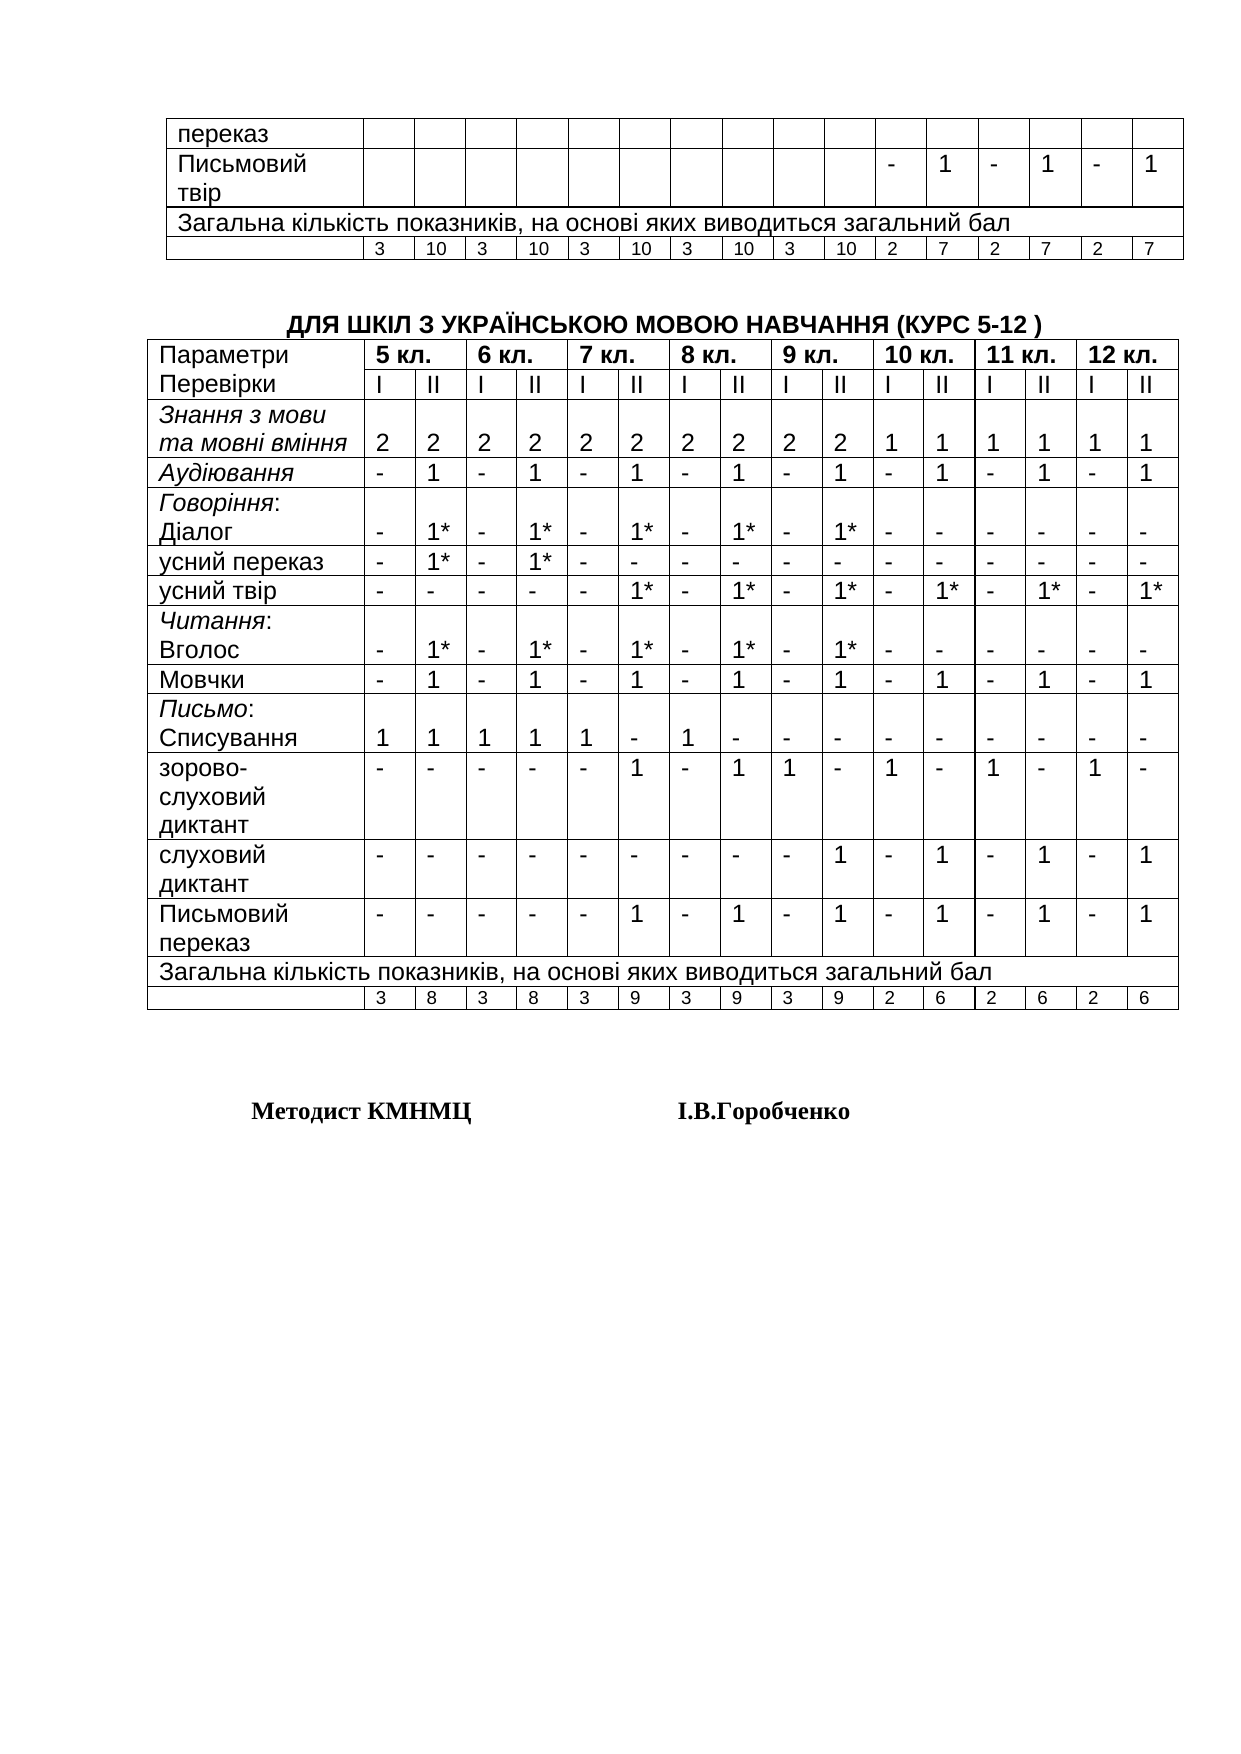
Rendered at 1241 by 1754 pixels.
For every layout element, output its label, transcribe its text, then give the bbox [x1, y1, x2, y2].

table_cell I [467, 370, 516, 398]
table_cell 1* [823, 576, 873, 605]
table_cell 1 [619, 753, 669, 839]
table_cell II [721, 370, 771, 398]
table_cell - [670, 488, 720, 545]
table_cell - [1026, 606, 1076, 663]
table_cell - [1077, 899, 1127, 956]
text Для шкіл з українською мовою навчання (курс 5-12 ) [177, 310, 1152, 339]
table_cell - [568, 753, 618, 839]
table_cell 10 [723, 237, 773, 259]
table_cell 1 [415, 119, 465, 148]
table_cell - [365, 606, 415, 663]
table_cell [1133, 119, 1183, 148]
table_cell - [823, 694, 873, 752]
table_cell 2 [772, 400, 822, 457]
table_cell - [721, 694, 771, 752]
table_cell - [670, 899, 720, 956]
table_cell I [976, 370, 1025, 398]
table_cell II [1128, 370, 1178, 398]
table_cell - [976, 694, 1025, 752]
table_cell 10 [415, 237, 465, 259]
table_cell 1 [823, 665, 873, 693]
table_cell 2 [1082, 237, 1132, 259]
table_cell 3 [467, 987, 516, 1009]
table_cell - [569, 119, 619, 148]
table_cell - [466, 119, 516, 148]
table_cell I [568, 370, 618, 398]
table_cell - [976, 546, 1025, 575]
table_cell - [874, 576, 923, 605]
table_cell 9 [619, 987, 669, 1009]
table_cell - [568, 576, 618, 605]
table_cell Загальна кількість показників, на основі яких виводиться загальний бал [148, 957, 1178, 986]
table_cell - [467, 665, 516, 693]
table_cell [671, 149, 722, 206]
table_cell II [619, 370, 669, 398]
table_cell зорово-слуховий диктант [148, 753, 364, 839]
table_cell - [1128, 753, 1178, 839]
table_cell Говоріння: Діалог [148, 488, 364, 545]
table_cell 1 [416, 694, 466, 752]
table_cell [876, 119, 926, 148]
table_cell - [1026, 753, 1076, 839]
table_cell 2 [874, 987, 923, 1009]
table_header 7 кл. [568, 340, 669, 369]
table_cell 3 [774, 237, 824, 259]
table_cell Читання: Вголос [148, 606, 364, 663]
table_cell 1 [723, 119, 773, 148]
table_cell - [823, 753, 873, 839]
table_cell 2 [721, 400, 771, 457]
table_cell 1 [924, 665, 974, 693]
table_cell - [721, 840, 771, 898]
table_cell 1 [416, 458, 466, 487]
table_cell Мовчки [148, 665, 364, 693]
text Методист КМНМЦ І.В.Горобченко [177, 1096, 1152, 1125]
table_cell 2 [517, 400, 567, 457]
table_cell - [416, 899, 466, 956]
table_cell 1 [721, 753, 771, 839]
table_cell - [670, 606, 720, 663]
table_cell - [670, 753, 720, 839]
table_cell 2 [568, 400, 618, 457]
table_cell - [874, 458, 923, 487]
table_cell 1 [568, 694, 618, 752]
table_cell - [1077, 665, 1127, 693]
table_cell усний переказ [148, 546, 364, 575]
table_cell 1 [1026, 400, 1076, 457]
table_cell 1 [1077, 400, 1127, 457]
table_cell - [772, 546, 822, 575]
table_cell 2 [467, 400, 516, 457]
table_cell 2 [823, 400, 873, 457]
table_cell [979, 119, 1029, 148]
table_cell - [568, 665, 618, 693]
table_cell 1 [1128, 840, 1178, 898]
table_cell 3 [365, 987, 415, 1009]
table_cell - [823, 546, 873, 575]
table_cell I [365, 370, 415, 398]
table_cell 1 [823, 458, 873, 487]
table_cell - [671, 119, 722, 148]
table_cell 1 [772, 753, 822, 839]
table_cell - [365, 546, 415, 575]
table_cell - [1077, 458, 1127, 487]
table_cell Загальна кількість показників, на основі яких виводиться загальний бал [167, 208, 1183, 236]
table_cell 1* [416, 546, 466, 575]
table_cell 3 [569, 237, 619, 259]
table_cell [1030, 119, 1081, 148]
table_cell 1 [365, 694, 415, 752]
table_cell - [467, 488, 516, 545]
table_cell - [1026, 694, 1076, 752]
table_cell 1 [874, 400, 923, 457]
table_cell 1 [1128, 899, 1178, 956]
table_cell [723, 149, 773, 206]
table_cell 3 [670, 987, 720, 1009]
table_cell - [670, 840, 720, 898]
table_cell [167, 237, 363, 259]
table_cell - [365, 899, 415, 956]
table_cell - [467, 546, 516, 575]
table_cell - [924, 753, 974, 839]
table_cell - [874, 694, 923, 752]
table_cell 2 [976, 987, 1025, 1009]
table_cell I [874, 370, 923, 398]
table_cell - [924, 546, 974, 575]
table_cell I [1077, 370, 1127, 398]
table_cell [620, 149, 670, 206]
table_cell 3 [568, 987, 618, 1009]
table_cell - [1128, 546, 1178, 575]
table_cell - [874, 899, 923, 956]
table_cell 1 [823, 899, 873, 956]
table_cell 1 [976, 400, 1025, 457]
table_cell - [976, 488, 1025, 545]
table_cell - [772, 576, 822, 605]
table_cell 1* [619, 606, 669, 663]
table_cell 1 [1128, 400, 1178, 457]
table_cell Письмовий переказ [148, 899, 364, 956]
table_cell 7 [1133, 237, 1183, 259]
table_cell 3 [772, 987, 822, 1009]
table_cell 1 [1133, 149, 1183, 206]
table_cell слуховий диктант [148, 840, 364, 898]
table_cell - [517, 840, 567, 898]
table_cell - [874, 606, 923, 663]
table_cell 3 [364, 237, 414, 259]
table_cell Знання з мови та мовні вміння [148, 400, 364, 457]
table_cell - [1128, 606, 1178, 663]
table_cell - [1077, 840, 1127, 898]
table_cell - [670, 576, 720, 605]
table_cell 1 [721, 899, 771, 956]
table_cell - [365, 488, 415, 545]
table_cell 3 [671, 237, 722, 259]
table_cell II [416, 370, 466, 398]
table_cell 6 [1128, 987, 1178, 1009]
table_cell - [924, 694, 974, 752]
table_cell 1* [619, 576, 669, 605]
table_cell [569, 149, 619, 206]
table_cell 10 [620, 237, 670, 259]
table_cell - [1077, 546, 1127, 575]
table_cell - [976, 606, 1025, 663]
table_cell [466, 149, 516, 206]
table_cell 1 [619, 458, 669, 487]
table_cell - [1077, 576, 1127, 605]
table_cell - [416, 840, 466, 898]
table_cell усний твір [148, 576, 364, 605]
table_cell 1* [823, 606, 873, 663]
table_cell - [1077, 606, 1127, 663]
table_cell 8 [416, 987, 466, 1009]
table_cell 1 [924, 400, 974, 457]
table_cell 2 [1077, 987, 1127, 1009]
table_cell - [976, 840, 1025, 898]
table_cell [415, 149, 465, 206]
table_cell - [772, 458, 822, 487]
table_cell Письмовий твір [167, 149, 363, 206]
table_cell 1 [620, 119, 670, 148]
table_cell - [517, 576, 567, 605]
table_cell 1* [416, 606, 466, 663]
table_cell 1* [517, 606, 567, 663]
table_cell - [874, 488, 923, 545]
table_cell - [874, 665, 923, 693]
table_cell II [924, 370, 974, 398]
table_cell - [976, 899, 1025, 956]
table_cell - [365, 840, 415, 898]
table_cell 2 [416, 400, 466, 457]
table_cell - [874, 840, 923, 898]
table_cell - [772, 606, 822, 663]
table_cell - [619, 546, 669, 575]
table_cell 1* [721, 576, 771, 605]
table_cell - [467, 576, 516, 605]
table_cell 6 [924, 987, 974, 1009]
table_cell 1 [619, 899, 669, 956]
table_cell - [924, 488, 974, 545]
table_cell 1 [619, 665, 669, 693]
table_cell [927, 119, 978, 148]
table_cell - [467, 840, 516, 898]
table_cell 1* [721, 606, 771, 663]
table_cell 1 [467, 694, 516, 752]
table_cell 1 [416, 665, 466, 693]
table_cell - [774, 119, 824, 148]
table_cell II [823, 370, 873, 398]
table_cell 1 [924, 458, 974, 487]
table_cell Письмовий переказ [167, 119, 363, 148]
table_cell 1 [1026, 899, 1076, 956]
table_header Параметри Перевірки [148, 340, 364, 398]
table_cell 1* [721, 488, 771, 545]
table_cell - [772, 488, 822, 545]
table_cell - [874, 546, 923, 575]
table_cell - [1077, 694, 1127, 752]
table_cell 7 [927, 237, 978, 259]
table_cell - [568, 840, 618, 898]
table_cell 7 [1030, 237, 1081, 259]
table_cell - [721, 546, 771, 575]
table_cell 9 [823, 987, 873, 1009]
table_header 10 кл. [874, 340, 974, 369]
table_header 9 кл. [772, 340, 873, 369]
table_cell 9 [721, 987, 771, 1009]
table_cell [1082, 119, 1132, 148]
table_cell - [467, 606, 516, 663]
table_cell - [568, 458, 618, 487]
table_cell - [365, 753, 415, 839]
table_cell 1 [924, 840, 974, 898]
table_cell 6 [1026, 987, 1076, 1009]
table_cell 1 [517, 458, 567, 487]
table_cell 1 [1026, 458, 1076, 487]
table_cell 2 [619, 400, 669, 457]
table_cell 1 [976, 753, 1025, 839]
table_cell 1* [823, 488, 873, 545]
table_cell - [517, 753, 567, 839]
table_cell I [772, 370, 822, 398]
table_cell - [416, 576, 466, 605]
table_cell 2 [876, 237, 926, 259]
table_cell - [976, 576, 1025, 605]
table_cell 1 [1077, 753, 1127, 839]
table_cell - [568, 488, 618, 545]
table_cell - [772, 665, 822, 693]
table_cell 1 [825, 119, 875, 148]
table_cell 1 [1026, 665, 1076, 693]
table_cell 1 [670, 694, 720, 752]
table_header 11 кл. [976, 340, 1076, 369]
table_cell - [365, 576, 415, 605]
table_header 8 кл. [670, 340, 771, 369]
table_cell 1* [416, 488, 466, 545]
table_cell II [1026, 370, 1076, 398]
table_cell 10 [517, 237, 568, 259]
table_cell 1* [1128, 576, 1178, 605]
table_cell - [365, 458, 415, 487]
table_cell 1 [1030, 149, 1081, 206]
table_cell 1 [924, 899, 974, 956]
table_cell 1* [517, 488, 567, 545]
table_cell 2 [979, 237, 1029, 259]
table_cell 1* [517, 546, 567, 575]
table_cell - [619, 694, 669, 752]
table_cell - [1128, 694, 1178, 752]
table_cell 1 [874, 753, 923, 839]
table_cell 1 [721, 458, 771, 487]
table_cell - [568, 546, 618, 575]
table_cell 1* [924, 576, 974, 605]
table_cell - [772, 694, 822, 752]
table_cell I [670, 370, 720, 398]
table_cell 1 [517, 694, 567, 752]
table_cell - [772, 899, 822, 956]
table_cell - [467, 753, 516, 839]
table_cell [364, 149, 414, 206]
table_cell - [467, 458, 516, 487]
table_cell - [670, 665, 720, 693]
table_cell [774, 149, 824, 206]
table_cell Аудіювання [148, 458, 364, 487]
table_cell - [876, 149, 926, 206]
table_cell [148, 987, 364, 1009]
table_cell 1 [927, 149, 978, 206]
table_cell - [1026, 546, 1076, 575]
table_cell - [1026, 488, 1076, 545]
table_cell 2 [670, 400, 720, 457]
table_cell - [1128, 488, 1178, 545]
table_cell - [568, 899, 618, 956]
table_header 12 кл. [1077, 340, 1178, 369]
table_cell 1 [721, 665, 771, 693]
table_cell - [568, 606, 618, 663]
table_cell 1 [823, 840, 873, 898]
table_cell - [976, 665, 1025, 693]
table_header 5 кл. [365, 340, 466, 369]
table_cell - [1077, 488, 1127, 545]
table_cell II [517, 370, 567, 398]
table_cell - [467, 899, 516, 956]
table_cell 1 [1128, 665, 1178, 693]
table_cell - [416, 753, 466, 839]
table_cell 1* [1026, 576, 1076, 605]
table_cell 10 [825, 237, 875, 259]
table_cell 1 [1128, 458, 1178, 487]
table_cell 3 [466, 237, 516, 259]
table_cell - [976, 458, 1025, 487]
table_cell - [772, 840, 822, 898]
table_cell Письмо: Списування [148, 694, 364, 752]
table_cell 1 [1026, 840, 1076, 898]
table_cell [517, 149, 568, 206]
table_header 6 кл. [467, 340, 567, 369]
table_cell - [517, 899, 567, 956]
table_cell - [364, 119, 414, 148]
table_cell - [619, 840, 669, 898]
table_cell 8 [517, 987, 567, 1009]
table_cell 1* [619, 488, 669, 545]
table_cell 1 [517, 119, 568, 148]
table_cell 1 [517, 665, 567, 693]
table_cell - [365, 665, 415, 693]
table_cell - [1082, 149, 1132, 206]
table_cell 2 [365, 400, 415, 457]
table_cell - [924, 606, 974, 663]
table_cell [825, 149, 875, 206]
table_cell - [670, 546, 720, 575]
table_cell - [670, 458, 720, 487]
table_cell - [979, 149, 1029, 206]
